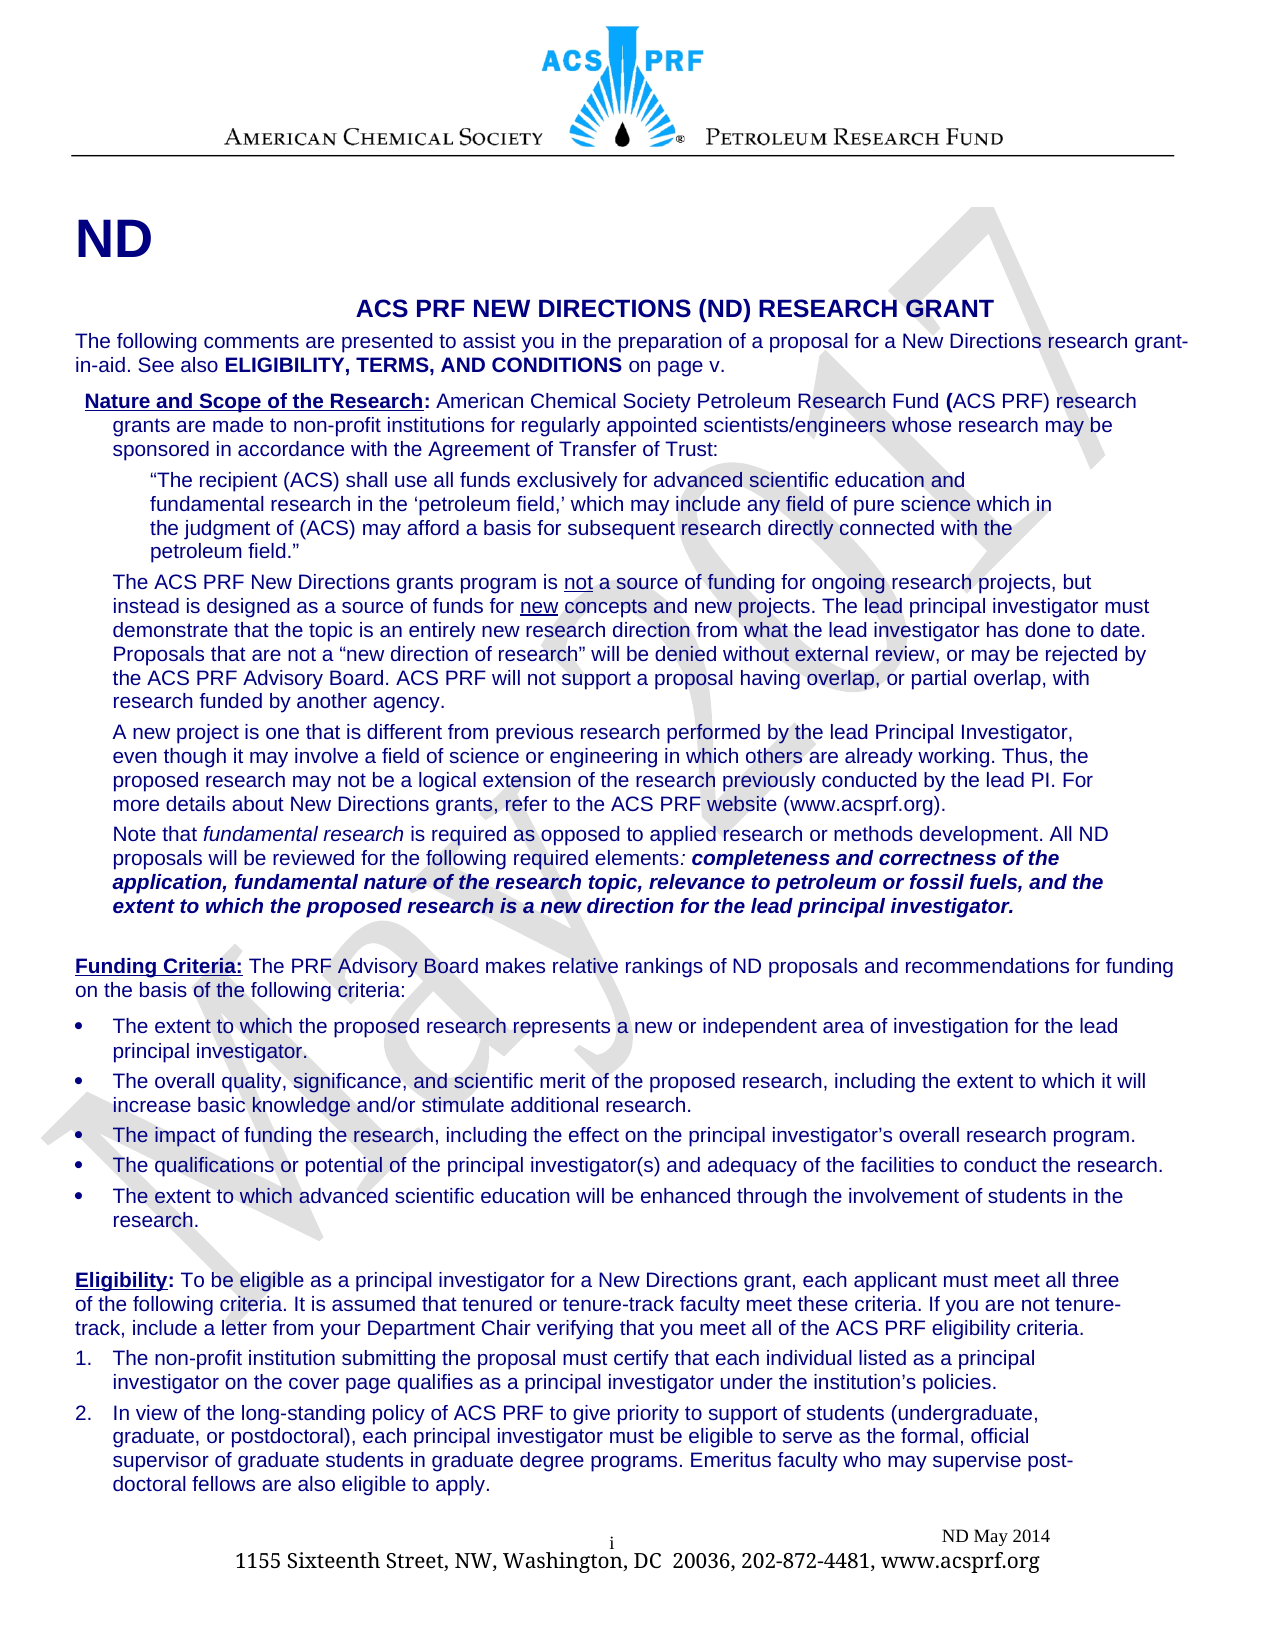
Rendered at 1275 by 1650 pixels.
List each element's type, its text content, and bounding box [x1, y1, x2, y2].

text Funding Criteria: The PRF Advisory Board makes relative rankings of ND proposals and recommendations for funding on the basis of the following criteria: [75, 954, 1200, 1002]
subtitle ACS PRF NEW DIRECTIONS (ND) RESEARCH GRANT [150, 294, 1200, 323]
list The extent to which advanced scientific education will be enhanced through the involvement of students in the research. [75, 1183, 1200, 1232]
picture [67, 18, 1186, 207]
list “The recipient (ACS) shall use all funds exclusively for advanced scientific education and fundamental research in the ‘petroleum field,’ which may include any field of pure science which in the judgment of (ACS) may afford a basis for subsequent research directly connected with the petroleum field.” [150, 467, 1078, 563]
list The non-profit institution submitting the proposal must certify that each individual listed as a principal investigator on the cover page qualifies as a principal investigator under the institution’s policies. [75, 1346, 1125, 1394]
list In view of the long-standing policy of ACS PRF to give priority to support of students (undergraduate, graduate, or postdoctoral), each principal investigator must be eligible to serve as the formal, official supervisor of graduate students in graduate degree programs. Emeritus faculty who may supervise post-doctoral fellows are also eligible to apply. [75, 1400, 1125, 1496]
list The overall quality, significance, and scientific merit of the proposed research, including the extent to which it will increase basic knowledge and/or stimulate additional research. [75, 1069, 1200, 1117]
list The qualifications or potential of the principal investigator(s) and adequacy of the facilities to conduct the research. [75, 1153, 1200, 1177]
list The impact of funding the research, including the effect on the principal investigator’s overall research program. [75, 1123, 1200, 1147]
text The following comments are presented to assist you in the preparation of a proposal for a New Directions research grant-in-aid. See also ELIGIBILITY, TERMS, AND CONDITIONS on page v. [75, 329, 1200, 377]
text The ACS PRF New Directions grants program is not a source of funding for ongoing research projects, but instead is designed as a source of funds for new concepts and new projects. The lead principal investigator must demonstrate that the topic is an entirely new research direction from what the lead investigator has done to date. Proposals that are not a “new direction of research” will be denied without external review, or may be rejected by the ACS PRF Advisory Board. ACS PRF will not support a proposal having overlap, or partial overlap, with research funded by another agency. [112, 569, 1153, 713]
list Nature and Scope of the Research: American Chemical Society Petroleum Research Fund (ACS PRF) research grants are made to non-profit institutions for regularly appointed scientists/engineers whose research may be sponsored in accordance with the Agreement of Transfer of Trust: [84, 389, 1200, 461]
list Note that fundamental research is required as opposed to applied research or methods development. All ND proposals will be reviewed for the following required elements: completeness and correctness of the application, fundamental nature of the research topic, relevance to petroleum or fossil fuels, and the extent to which the proposed research is a new direction for the lead principal investigator. [112, 822, 1155, 917]
list The extent to which the proposed research represents a new or independent area of investigation for the lead principal investigator. [75, 1014, 1200, 1062]
list A new project is one that is different from previous research performed by the lead Principal Investigator, even though it may involve a field of science or engineering in which others are already working. Thus, the proposed research may not be a logical extension of the research previously conducted by the lead PI. For more details about New Directions grants, refer to the ACS PRF website (www.acsprf.org). [112, 719, 1125, 815]
text ND [75, 60, 1260, 269]
list Eligibility: To be eligible as a principal investigator for a New Directions grant, each applicant must meet all three of the following criteria. It is assumed that tenured or tenure-track faculty meet these criteria. If you are not tenure-track, include a letter from your Department Chair verifying that you meet all of the ACS PRF eligibility criteria. [75, 1268, 1125, 1340]
